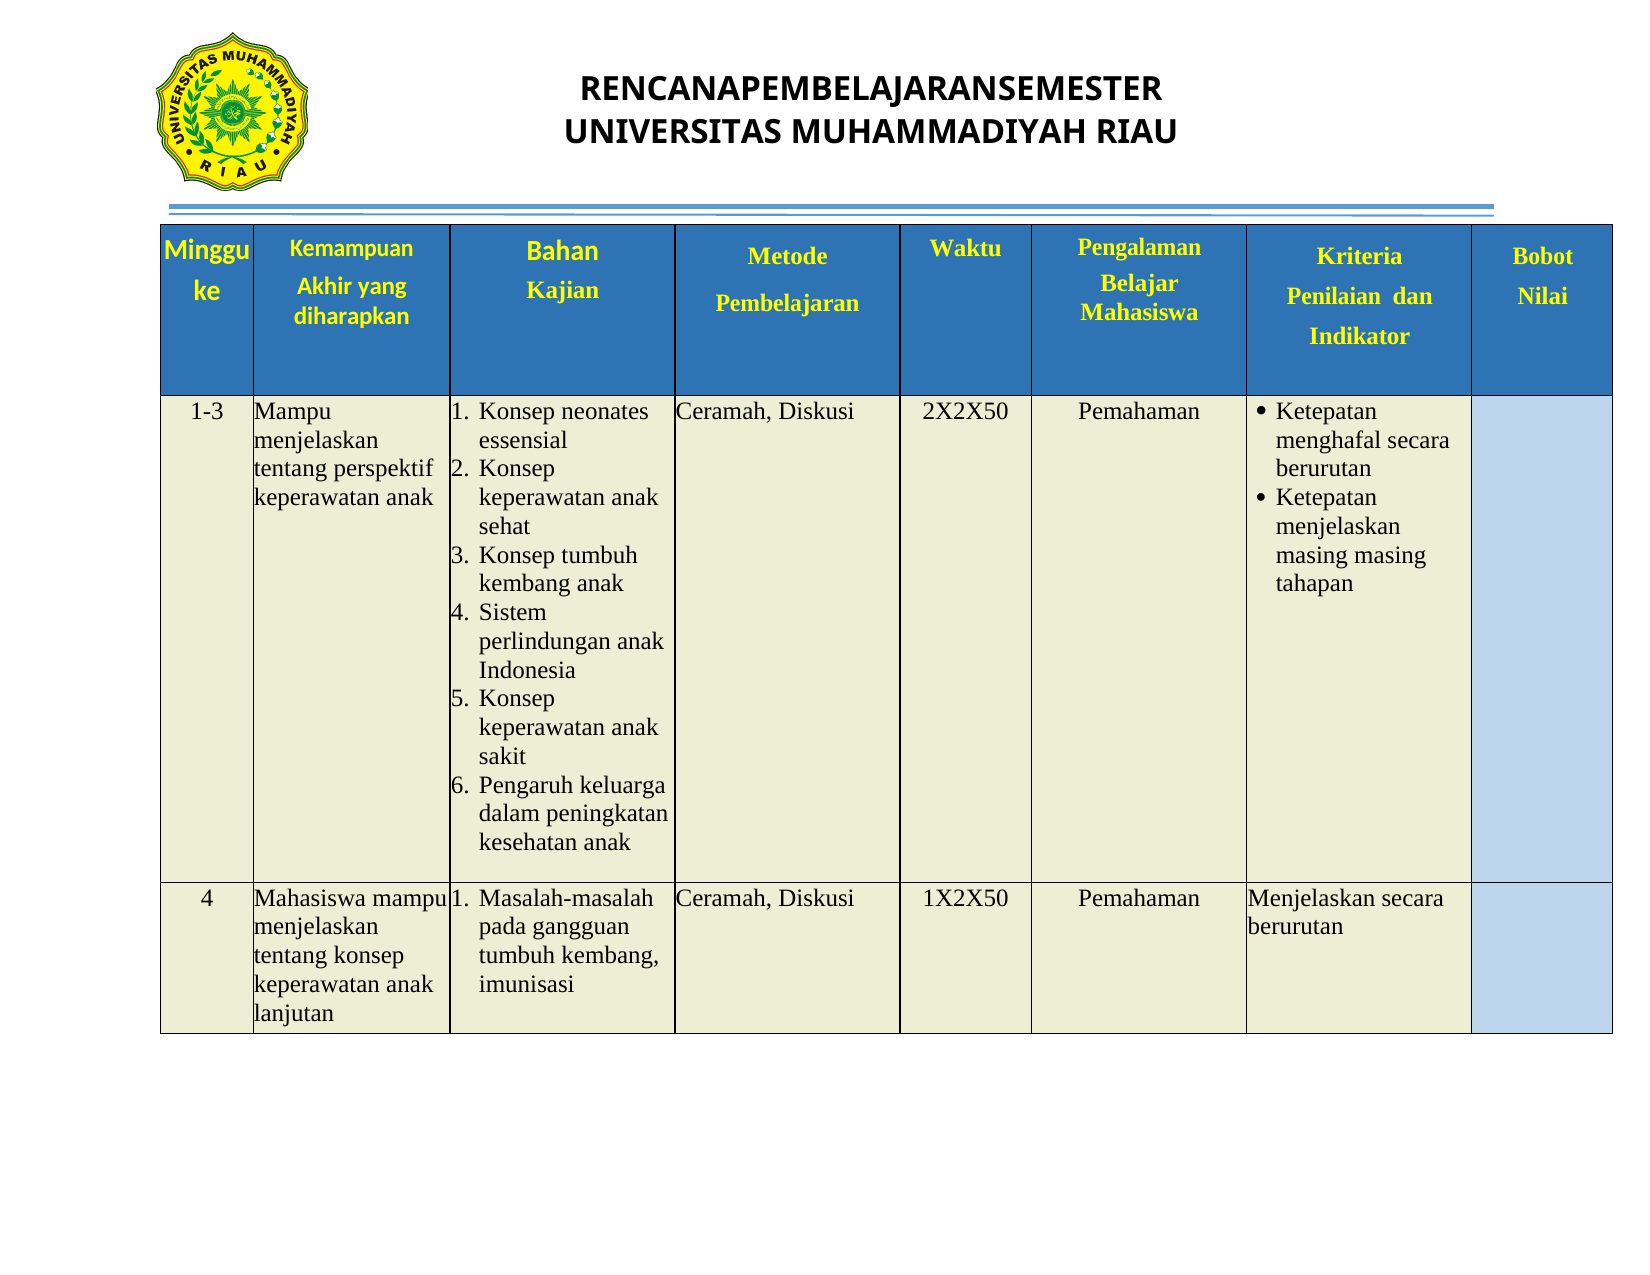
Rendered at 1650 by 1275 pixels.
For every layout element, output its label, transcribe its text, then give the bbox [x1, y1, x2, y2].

table_header Pengalaman Belajar Mahasiswa [1032, 225, 1246, 395]
table_header Kriteria Penilaian dan Indikator [1247, 225, 1471, 395]
table_cell Ceramah, Diskusi [676, 396, 899, 882]
table_cell 1X2X50 [901, 883, 1031, 1033]
table_header Bobot Nilai [1472, 225, 1612, 395]
table_cell Menjelaskan secara berurutan [1247, 883, 1471, 1033]
table_cell 4 [161, 883, 253, 1033]
table_header Bahan Kajian [451, 225, 674, 395]
table_header Kemampuan Akhir yang diharapkan [254, 225, 449, 395]
table_cell Mahasiswa mampu menjelaskan tentang konsep keperawatan anak lanjutan [254, 883, 449, 1033]
table_cell Ketepatan menghafal secara berurutan Ketepatan menjelaskan masing masing tahapan [1247, 396, 1471, 882]
table_cell [1472, 396, 1612, 882]
table_cell Konsep neonates essensial Konsep keperawatan anak sehat Konsep tumbuh kembang anak Sistem perlindungan anak Indonesia Konsep keperawatan anak sakit Pengaruh keluarga dalam peningkatan kesehatan anak [451, 396, 674, 882]
picture [154, 32, 308, 189]
table_cell 2X2X50 [901, 396, 1031, 882]
table_cell Pemahaman [1032, 883, 1246, 1033]
table_cell Pemahaman [1032, 396, 1246, 882]
table_cell [1472, 883, 1612, 1033]
table_cell Masalah-masalah pada gangguan tumbuh kembang, imunisasi [451, 883, 674, 1033]
table_cell Mampu menjelaskan tentang perspektif keperawatan anak [254, 396, 449, 882]
table_cell Ceramah, Diskusi [676, 883, 899, 1033]
table_header Waktu [901, 225, 1031, 395]
table_header Minggu ke [161, 225, 253, 395]
table_cell 1-3 [161, 396, 253, 882]
table_header Metode Pembelajaran [676, 225, 899, 395]
